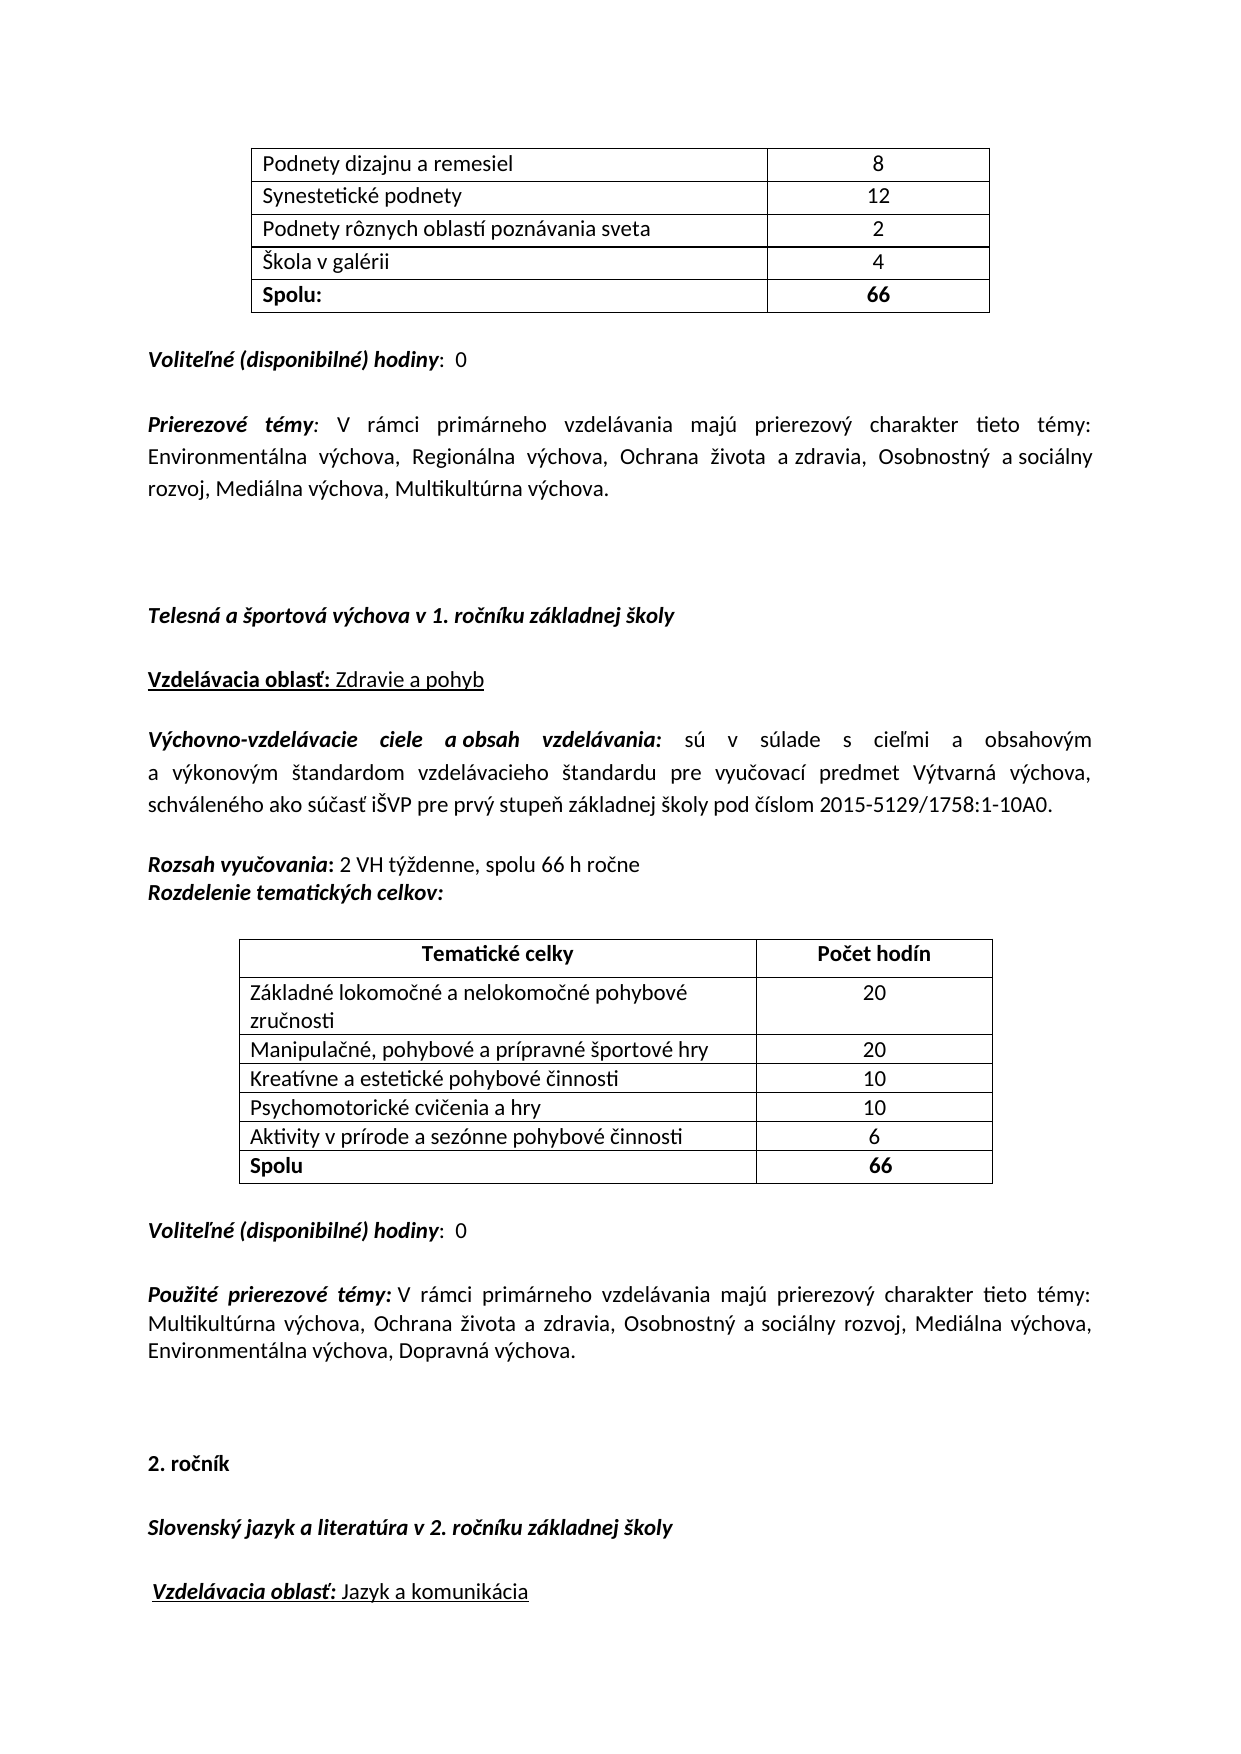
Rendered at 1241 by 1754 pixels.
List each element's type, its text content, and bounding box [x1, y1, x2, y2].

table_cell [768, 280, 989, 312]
text Rozdelenie tematických celkov: [148, 878, 1093, 906]
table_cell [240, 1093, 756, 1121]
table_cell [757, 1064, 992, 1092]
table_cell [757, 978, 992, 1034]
text Použité prierezové témy: V rámci primárneho vzdelávania majú prierezový charakter tieto témy: Multikultúrna výchova, Ochrana života a zdravia, Osobnostný a sociálny rozvoj, Mediálna výchova, Environmentálna výchova, Dopravná výchova. [148, 1281, 1093, 1365]
text Výchovno-vzdelávacie ciele a obsah vzdelávania: sú v súlade s cieľmi a obsahovým a výkonovým štandardom vzdelávacieho štandardu pre vyučovací predmet Výtvarná výchova, schváleného ako súčasť iŠVP pre prvý stupeň základnej školy pod číslom 2015-5129/1758:1-10A0. [148, 726, 1093, 818]
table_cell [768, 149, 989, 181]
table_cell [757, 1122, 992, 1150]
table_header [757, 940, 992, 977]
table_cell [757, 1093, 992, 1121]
text Voliteľné (disponibilné) hodiny: 0 [148, 1216, 1093, 1244]
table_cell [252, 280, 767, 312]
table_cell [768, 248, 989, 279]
text Rozsah vyučovania: 2 VH týždenne, spolu 66 h ročne [148, 850, 1093, 878]
text Vzdelávacia oblasť: Zdravie a pohyb [148, 665, 1093, 693]
text Vzdelávacia oblasť: Jazyk a komunikácia [152, 1577, 1063, 1605]
subtitle Telesná a športová výchova v 1. ročníku základnej školy [148, 602, 1093, 630]
text Prierezové témy: V rámci primárneho vzdelávania majú prierezový charakter tieto témy: Environmentálna výchova, Regionálna výchova, Ochrana života a zdravia, Osobnostný a sociálny rozvoj, Mediálna výchova, Multikultúrna výchova. [148, 410, 1093, 502]
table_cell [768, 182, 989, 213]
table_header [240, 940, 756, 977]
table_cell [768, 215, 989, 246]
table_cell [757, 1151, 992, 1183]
text Voliteľné (disponibilné) hodiny: 0 [148, 345, 1093, 373]
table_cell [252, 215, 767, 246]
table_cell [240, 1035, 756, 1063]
text 2. ročník [148, 1449, 1093, 1477]
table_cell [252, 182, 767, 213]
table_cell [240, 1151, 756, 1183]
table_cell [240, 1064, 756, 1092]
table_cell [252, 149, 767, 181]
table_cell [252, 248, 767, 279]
subtitle Slovenský jazyk a literatúra v 2. ročníku základnej školy [148, 1513, 1093, 1541]
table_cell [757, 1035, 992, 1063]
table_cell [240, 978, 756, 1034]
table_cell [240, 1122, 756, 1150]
